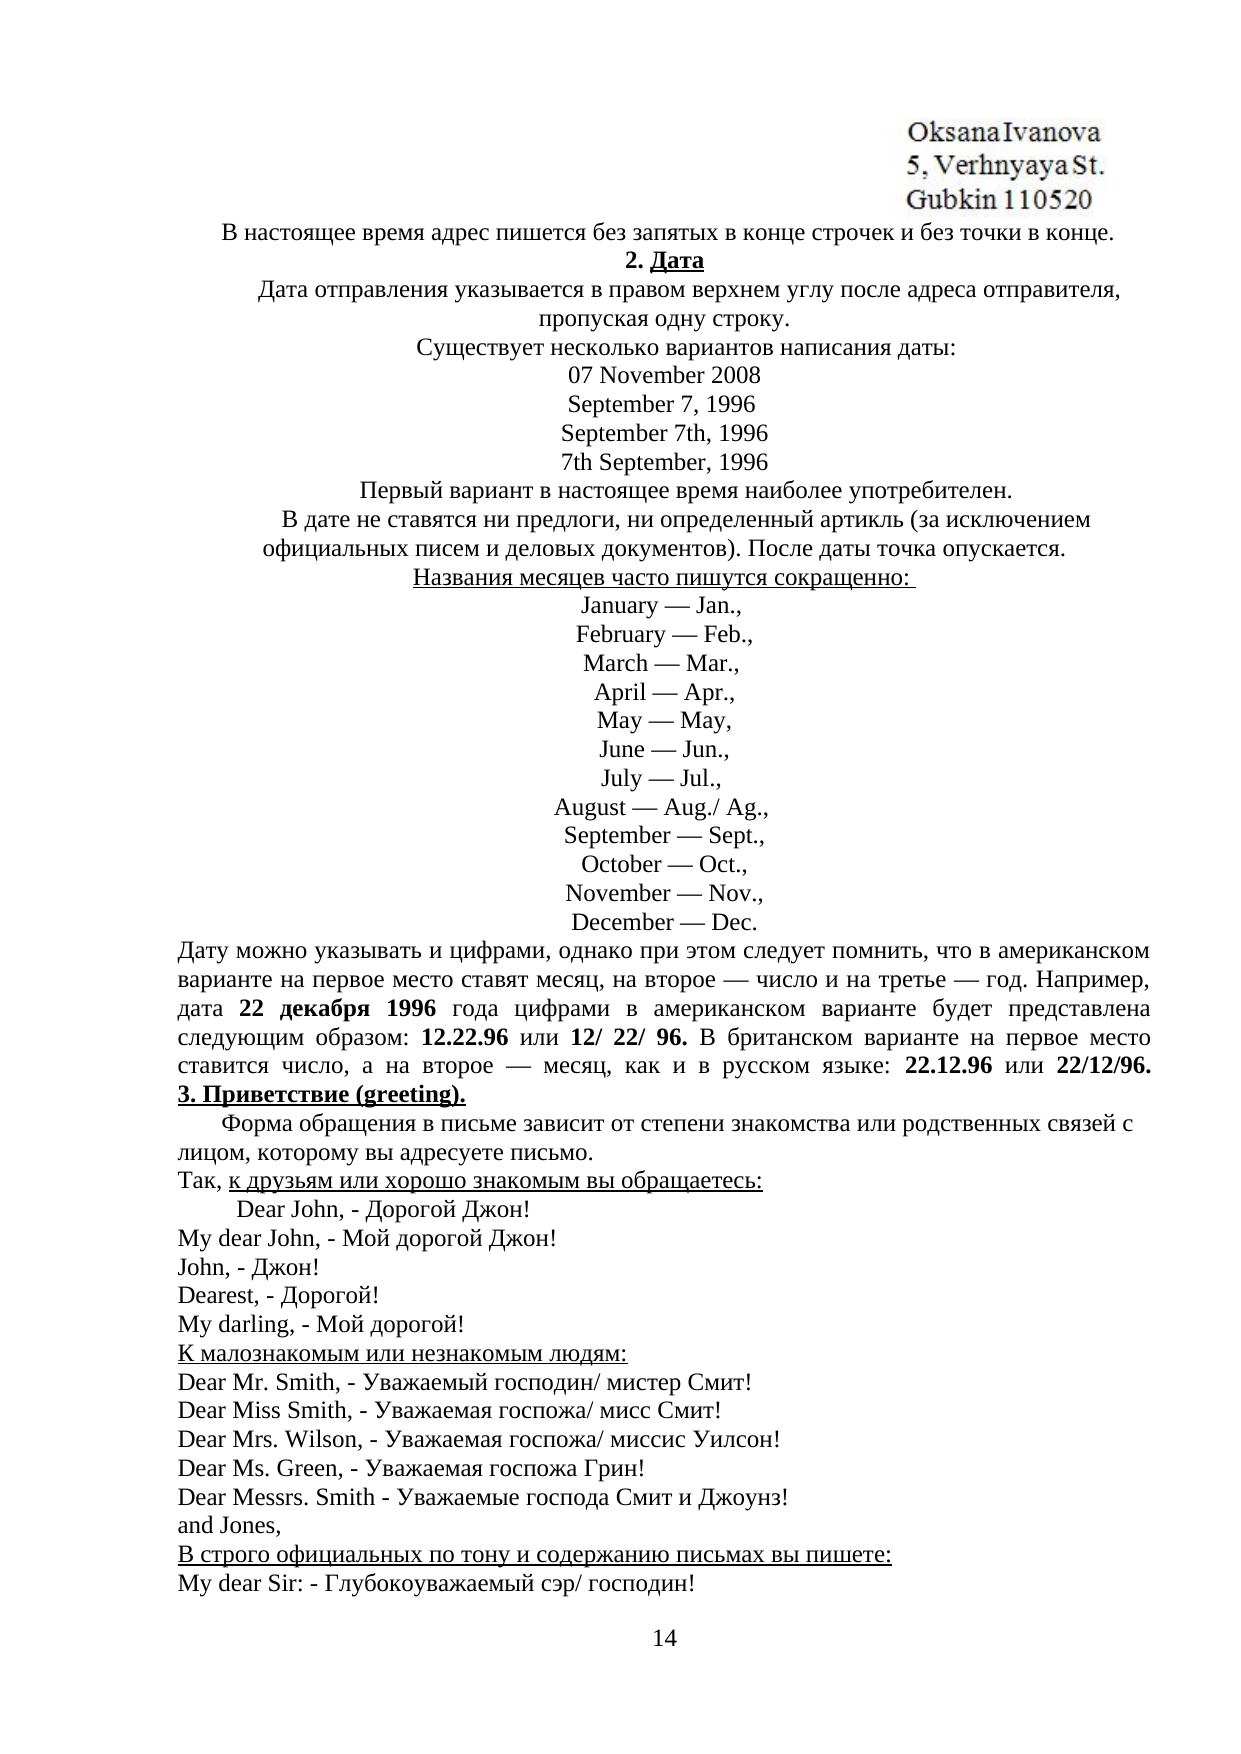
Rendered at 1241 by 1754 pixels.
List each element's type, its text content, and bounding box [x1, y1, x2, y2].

text 2. Дата Дата отправления указывается в правом верхнем углу после адреса отправителя, пропуская одну строку. Существует несколько вариантов написания даты: 07 November 2008 September 7, 1996 September 7th, 1996 7th September, 1996 Первый вариант в настоящее время наиболее употребителен. В дате не ставятся ни предлоги, ни определенный артикль (за исключением официальных писем и деловых документов). После даты точка опускается. Названия месяцев часто пишутся сокращенно: January — Jan., February — Feb., March — Mar., April — Apr., May — May, June — Jun., July — Jul., August — Aug./ Ag., September — Sept., October — Oct., November — Nov., December — Dec. [177, 245, 1152, 935]
text Так, к друзьям или хорошо знакомым вы обращаетесь: [177, 1165, 1152, 1194]
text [177, 118, 1152, 245]
text Дату можно указывать и цифрами, однако при этом следует помнить, что в американском варианте на первое место ставят месяц, на второе — число и на третье — год. Например, дата 22 декабря 1996 года цифрами в американском варианте будет представлена следующим образом: 12.22.96 или 12/ 22/ 96. В британском варианте на первое место ставится число, а на второе — месяц, как и в русском языке: 22.12.96 или 22/12/96. 3. Приветствие (greeting). [177, 935, 1152, 1108]
picture [177, 118, 1109, 217]
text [177, 1194, 1152, 1597]
text Форма обращения в письме зависит от степени знакомства или родственных связей с лицом, которому вы адресуете письмо. [177, 1108, 1152, 1165]
